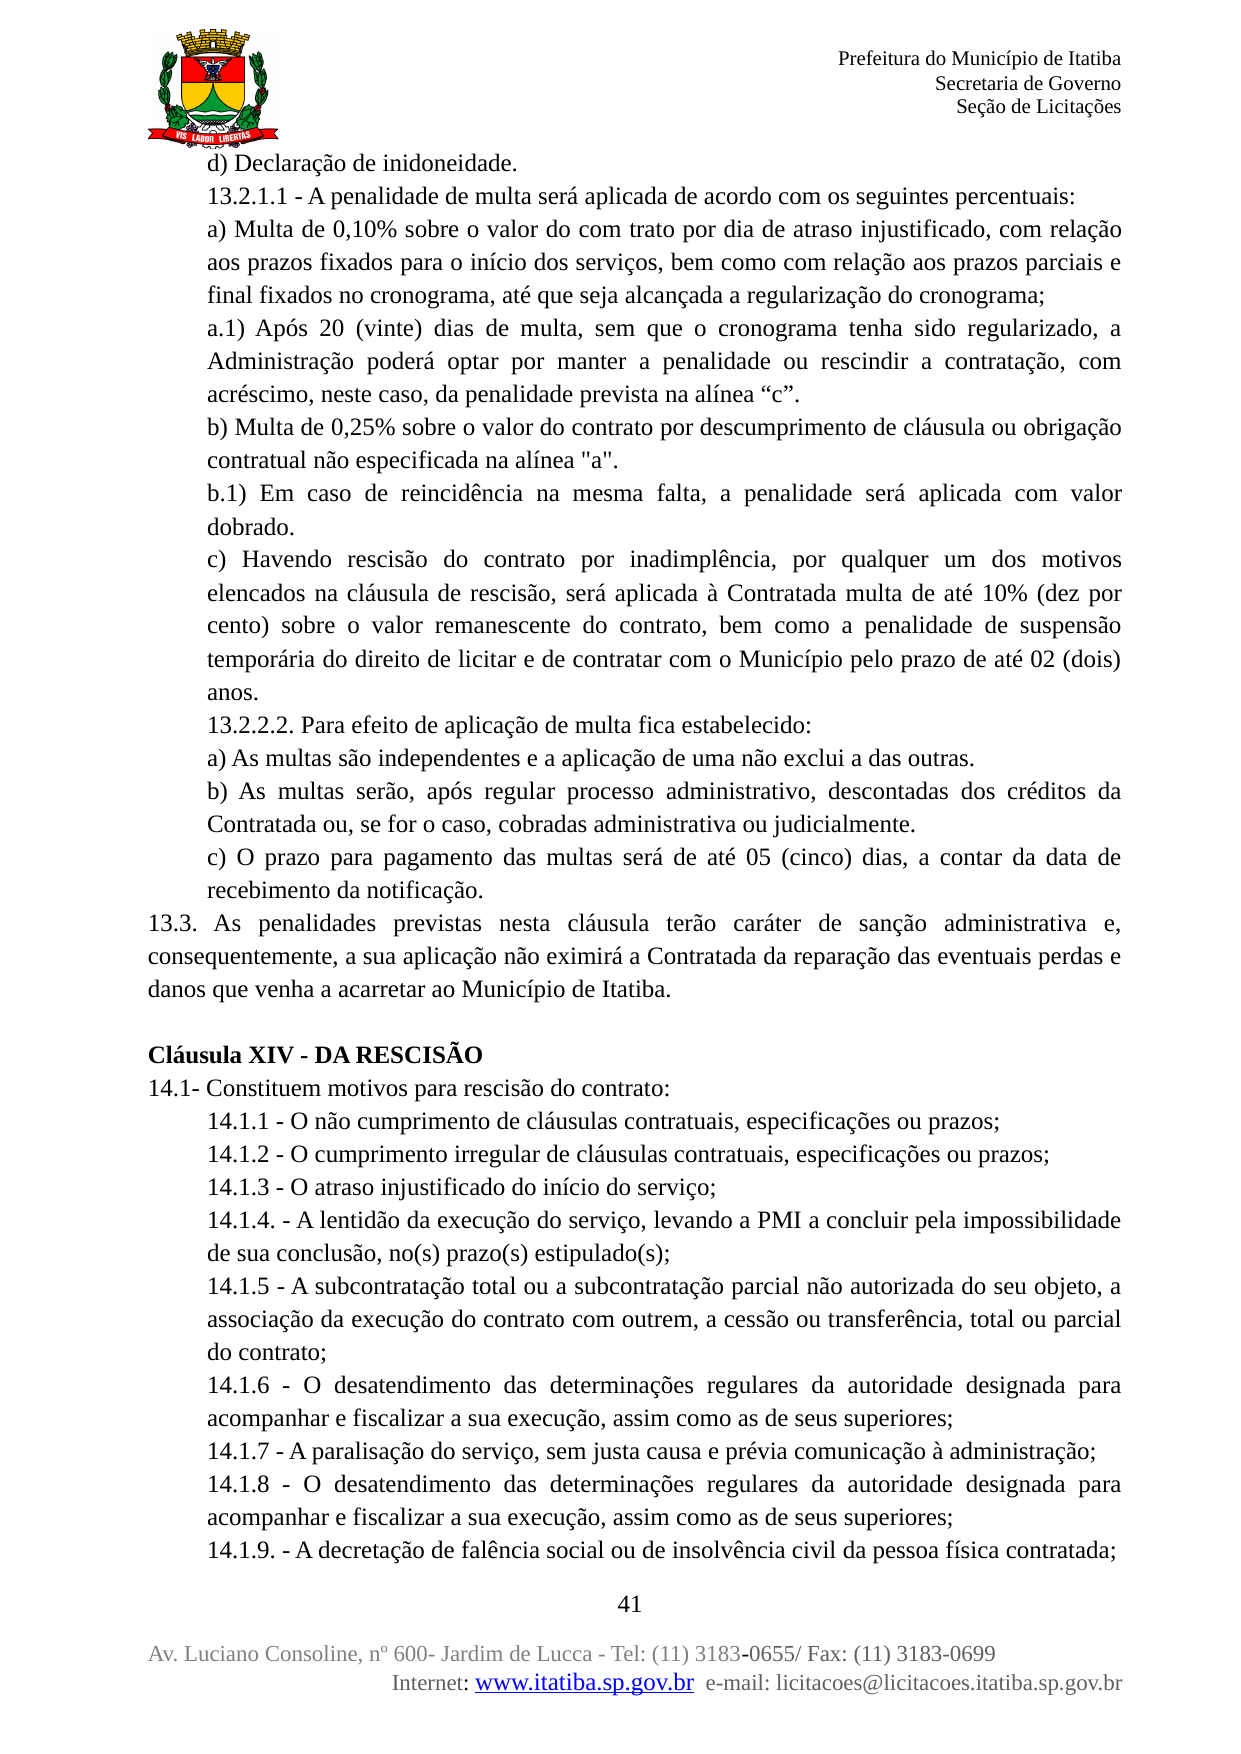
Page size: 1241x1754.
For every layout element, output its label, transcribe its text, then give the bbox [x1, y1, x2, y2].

text 14.1- Constituem motivos para rescisão do contrato: [148, 1073, 1123, 1102]
text b) Multa de 0,25% sobre o valor do contrato por descumprimento de cláusula ou obrigação contratual não especificada na alínea "a". [207, 412, 1123, 474]
text a) As multas são independentes e a aplicação de uma não exclui a das outras. [207, 743, 1123, 771]
text 14.1.6 - O desatendimento das determinações regulares da autoridade designada para acompanhar e fiscalizar a sua execução, assim como as de seus superiores; [207, 1370, 1123, 1432]
text Cláusula XIV - DA RESCISÃO [148, 1040, 1123, 1069]
text c) O prazo para pagamento das multas será de até 05 (cinco) dias, a contar da data de recebimento da notificação. [207, 842, 1123, 903]
text 14.1.2 - O cumprimento irregular de cláusulas contratuais, especificações ou prazos; [207, 1139, 1123, 1168]
text a) Multa de 0,10% sobre o valor do com trato por dia de atraso injustificado, com relação aos prazos fixados para o início dos serviços, bem como com relação aos prazos parciais e final fixados no cronograma, até que seja alcançada a regularização do cronograma; [207, 214, 1123, 309]
text 13.3. As penalidades previstas nesta cláusula terão caráter de sanção administrativa e, consequentemente, a sua aplicação não eximirá a Contratada da reparação das eventuais perdas e danos que venha a acarretar ao Município de Itatiba. [148, 908, 1123, 1003]
text 14.1.9. - A decretação de falência social ou de insolvência civil da pessoa física contratada; [207, 1535, 1123, 1564]
text 14.1.3 - O atraso injustificado do início do serviço; [207, 1172, 1123, 1201]
text b.1) Em caso de reincidência na mesma falta, a penalidade será aplicada com valor dobrado. [207, 478, 1123, 540]
text a.1) Após 20 (vinte) dias de multa, sem que o cronograma tenha sido regularizado, a Administração poderá optar por manter a penalidade ou rescindir a contratação, com acréscimo, neste caso, da penalidade prevista na alínea “c”. [207, 313, 1123, 408]
text 14.1.8 - O desatendimento das determinações regulares da autoridade designada para acompanhar e fiscalizar a sua execução, assim como as de seus superiores; [207, 1469, 1123, 1531]
text 14.1.7 - A paralisação do serviço, sem justa causa e prévia comunicação à administração; [207, 1436, 1123, 1465]
text 13.2.2.2. Para efeito de aplicação de multa fica estabelecido: [207, 710, 1123, 738]
text 13.2.1.1 - A penalidade de multa será aplicada de acordo com os seguintes percentuais: [207, 181, 1123, 210]
text 14.1.1 - O não cumprimento de cláusulas contratuais, especificações ou prazos; [207, 1106, 1123, 1135]
text d) Declaração de inidoneidade. [207, 148, 1123, 177]
picture [147, 29, 279, 149]
text 14.1.5 - A subcontratação total ou a subcontratação parcial não autorizada do seu objeto, a associação da execução do contrato com outrem, a cessão ou transferência, total ou parcial do contrato; [207, 1271, 1123, 1366]
text c) Havendo rescisão do contrato por inadimplência, por qualquer um dos motivos elencados na cláusula de rescisão, será aplicada à Contratada multa de até 10% (dez por cento) sobre o valor remanescente do contrato, bem como a penalidade de suspensão temporária do direito de licitar e de contratar com o Município pelo prazo de até 02 (dois) anos. [207, 544, 1123, 705]
text b) As multas serão, após regular processo administrativo, descontadas dos créditos da Contratada ou, se for o caso, cobradas administrativa ou judicialmente. [207, 776, 1123, 837]
text 14.1.4. - A lentidão da execução do serviço, levando a PMI a concluir pela impossibilidade de sua conclusão, no(s) prazo(s) estipulado(s); [207, 1205, 1123, 1267]
